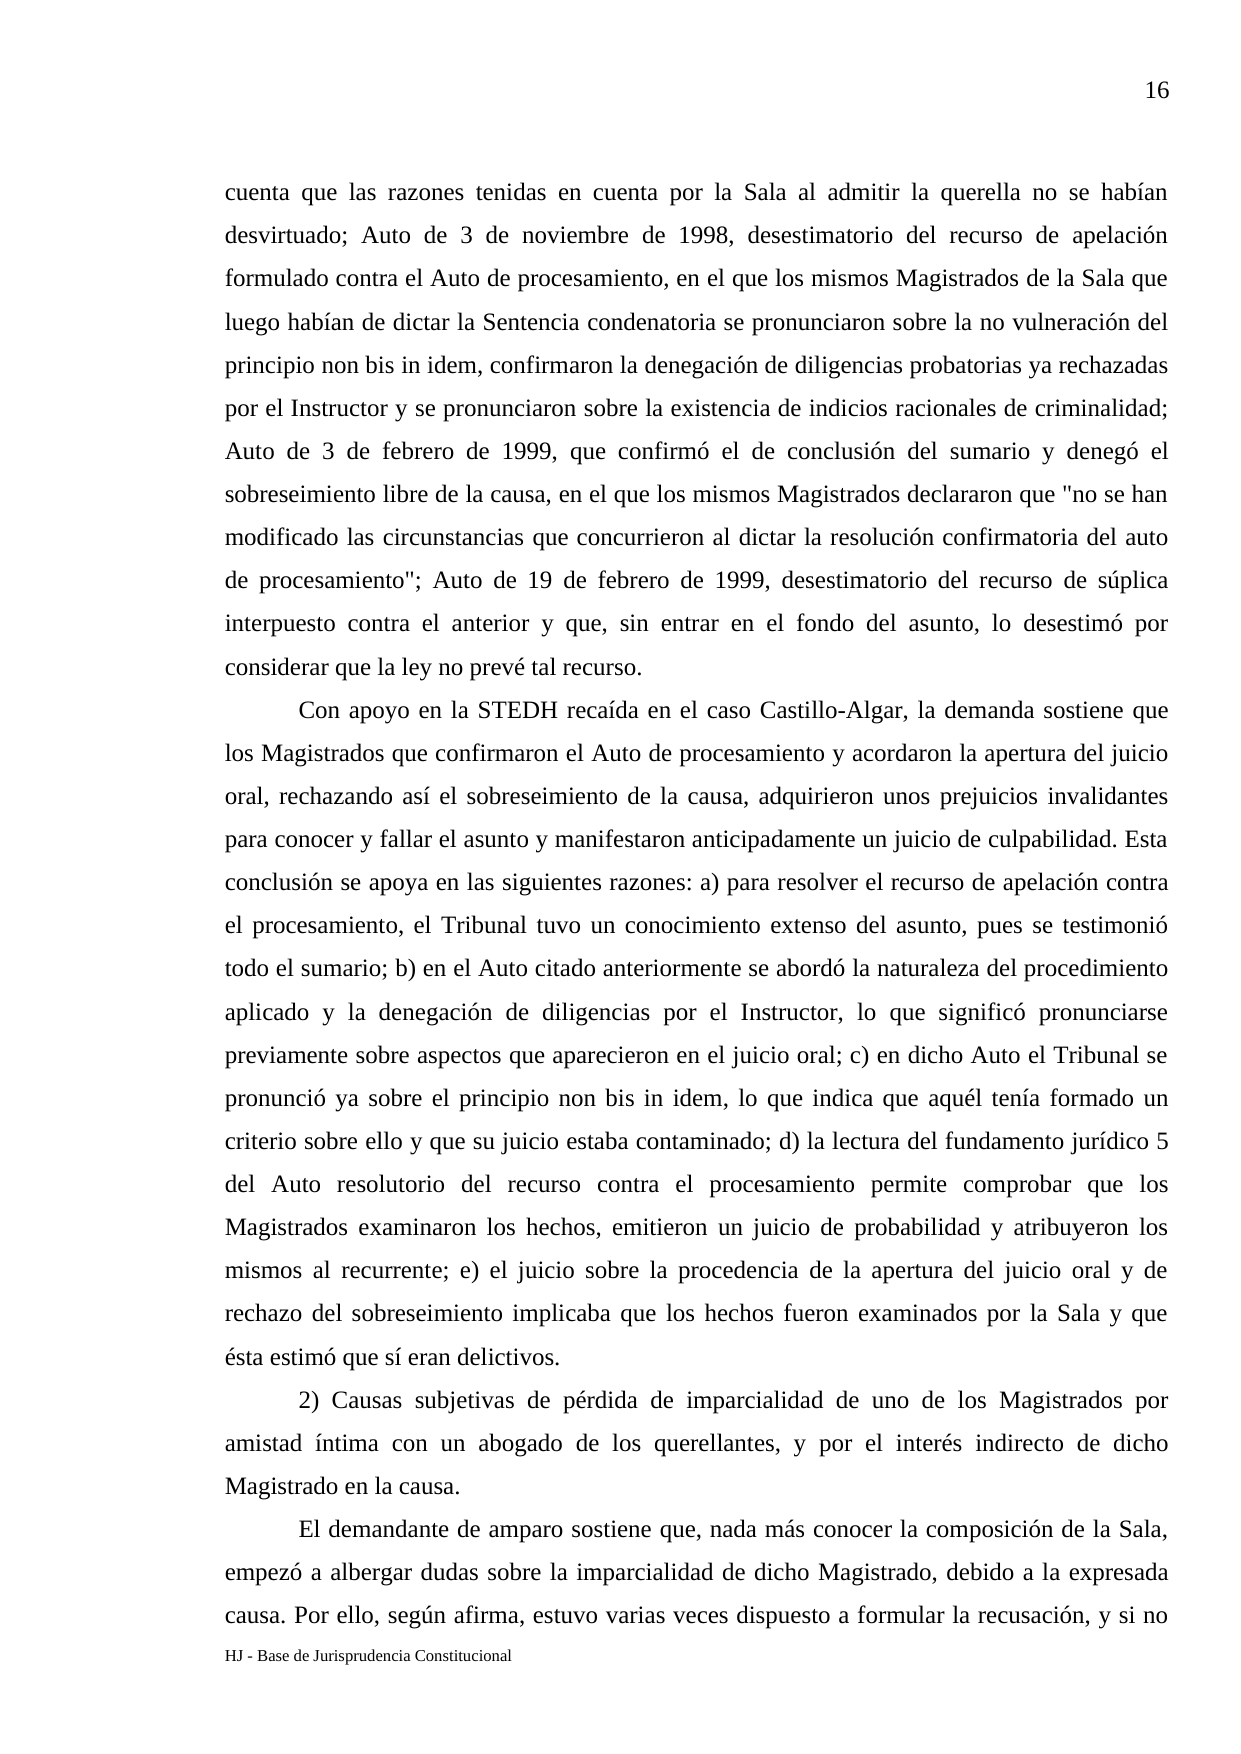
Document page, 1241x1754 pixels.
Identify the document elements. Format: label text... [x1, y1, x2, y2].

text Con apoyo en la STEDH recaída en el caso Castillo-Algar, la demanda sostiene que los Magistrados que confirmaron el Auto de procesamiento y acordaron la apertura del juicio oral, rechazando así el sobreseimiento de la causa, adquirieron unos prejuicios invalidantes para conocer y fallar el asunto y manifestaron anticipadamente un juicio de culpabilidad. Esta conclusión se apoya en las siguientes razones: a) para resolver el recurso de apelación contra el procesamiento, el Tribunal tuvo un conocimiento extenso del asunto, pues se testimonió todo el sumario; b) en el Auto citado anteriormente se abordó la naturaleza del procedimiento aplicado y la denegación de diligencias por el Instructor, lo que significó pronunciarse previamente sobre aspectos que aparecieron en el juicio oral; c) en dicho Auto el Tribunal se pronunció ya sobre el principio non bis in idem, lo que indica que aquél tenía formado un criterio sobre ello y que su juicio estaba contaminado; d) la lectura del fundamento jurídico 5 del Auto resolutorio del recurso contra el procesamiento permite comprobar que los Magistrados examinaron los hechos, emitieron un juicio de probabilidad y atribuyeron los mismos al recurrente; e) el juicio sobre la procedencia de la apertura del juicio oral y de rechazo del sobreseimiento implicaba que los hechos fueron examinados por la Sala y que ésta estimó que sí eran delictivos. [224, 695, 1169, 1370]
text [224, 1514, 1169, 1629]
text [224, 177, 1169, 680]
text 2) Causas subjetivas de pérdida de imparcialidad de uno de los Magistrados por amistad íntima con un abogado de los querellantes, y por el interés indirecto de dicho Magistrado en la causa. [224, 1385, 1169, 1500]
